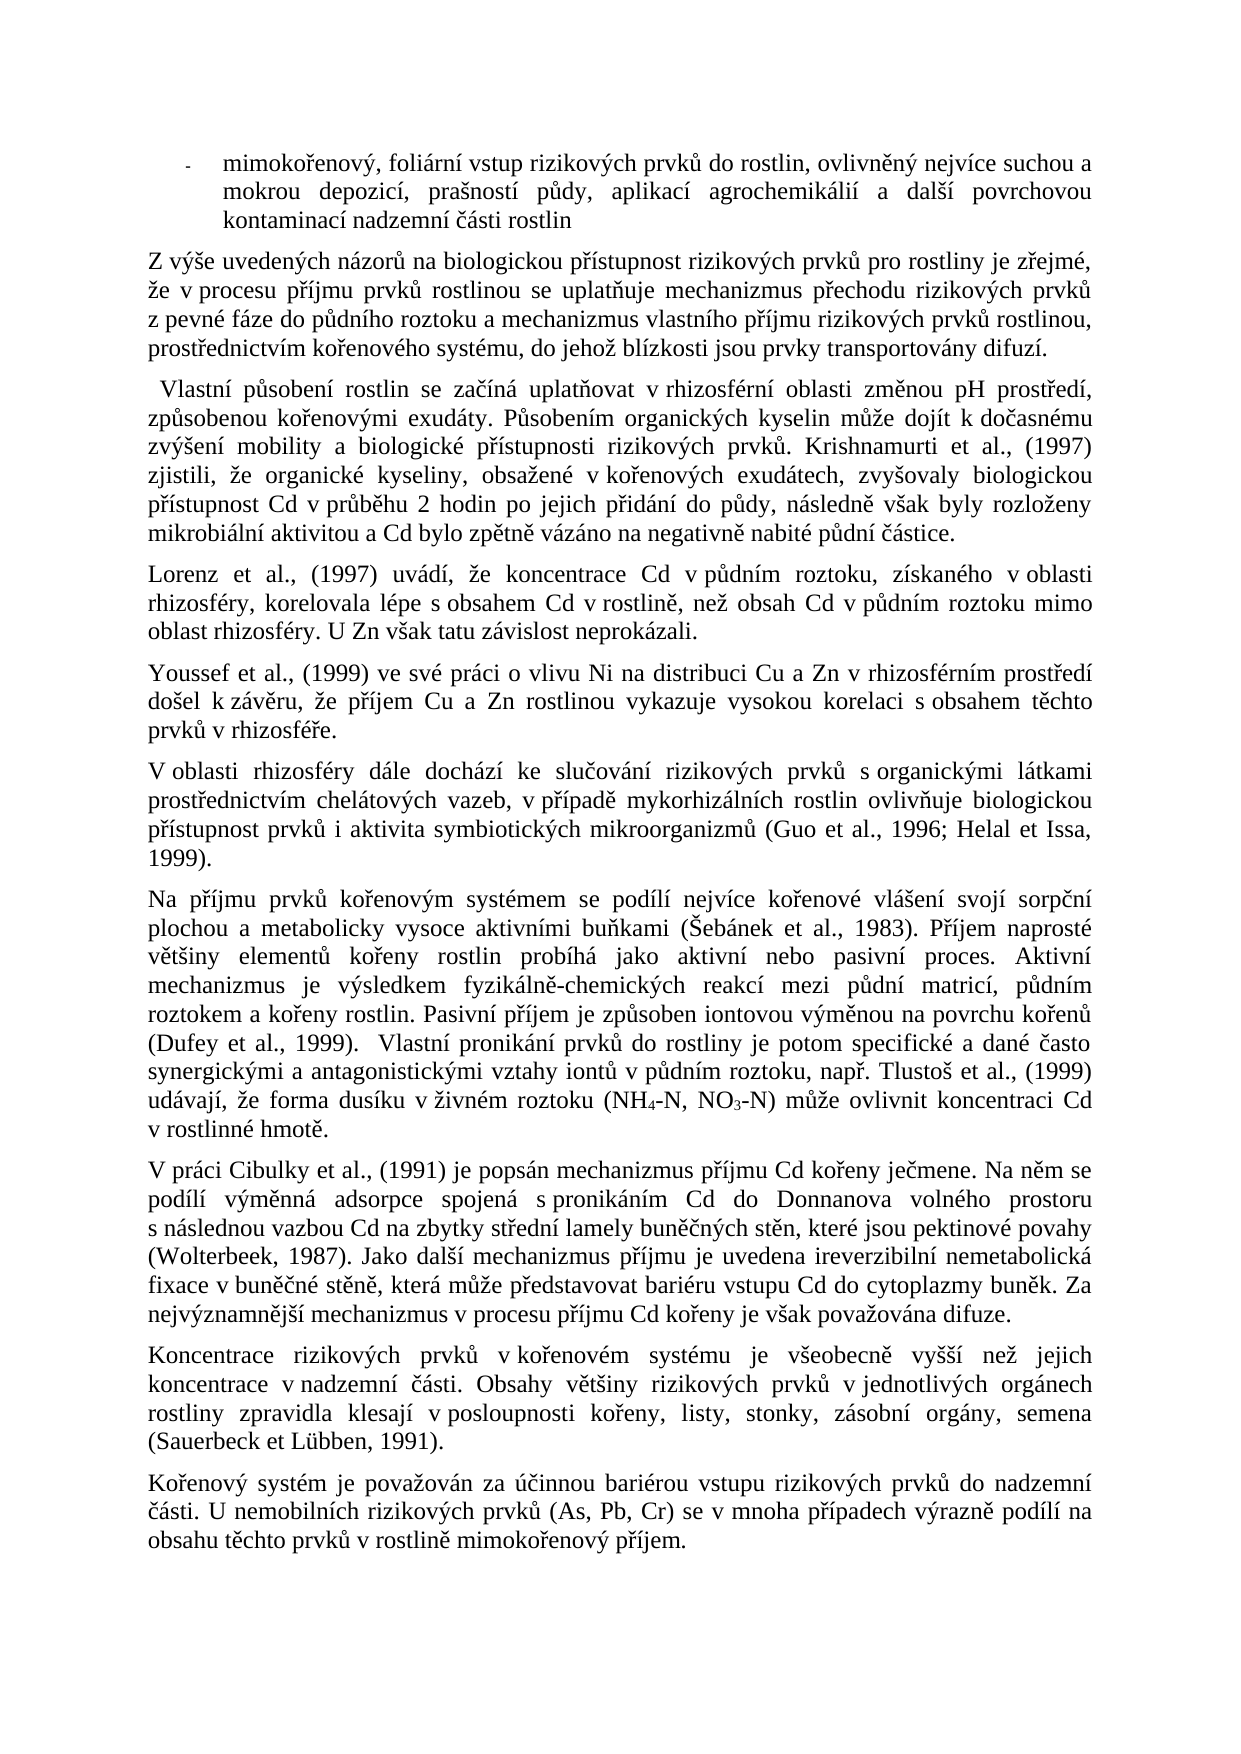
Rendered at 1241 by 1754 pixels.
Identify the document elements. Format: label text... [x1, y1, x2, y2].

text Lorenz et al., (1997) uvádí, že koncentrace Cd v půdním roztoku, získaného v oblasti rhizosféry, korelovala lépe s obsahem Cd v rostlině, než obsah Cd v půdním roztoku mimo oblast rhizosféry. U Zn však tatu závislost neprokázali. [148, 559, 1093, 645]
text V oblasti rhizosféry dále dochází ke slučování rizikových prvků s organickými látkami prostřednictvím chelátových vazeb, v případě mykorhizálních rostlin ovlivňuje biologickou přístupnost prvků i aktivita symbiotických mikroorganizmů (Guo et al., 1996; Helal et Issa, 1999). [148, 756, 1093, 871]
text Kořenový systém je považován za účinnou bariérou vstupu rizikových prvků do nadzemní části. U nemobilních rizikových prvků (As, Pb, Cr) se v mnoha případech výrazně podílí na obsahu těchto prvků v rostlině mimokořenový příjem. [148, 1468, 1093, 1554]
text V práci Cibulky et al., (1991) je popsán mechanizmus příjmu Cd kořeny ječmene. Na něm se podílí výměnná adsorpce spojená s pronikáním Cd do Donnanova volného prostoru s následnou vazbou Cd na zbytky střední lamely buněčných stěn, které jsou pektinové povahy (Wolterbeek, 1987). Jako další mechanizmus příjmu je uvedena ireverzibilní nemetabolická fixace v buněčné stěně, která může představovat bariéru vstupu Cd do cytoplazmy buněk. Za nejvýznamnější mechanizmus v procesu příjmu Cd kořeny je však považována difuze. [148, 1155, 1093, 1328]
text Vlastní působení rostlin se začíná uplatňovat v rhizosférní oblasti změnou pH prostředí, způsobenou kořenovými exudáty. Působením organických kyselin může dojít k dočasnému zvýšení mobility a biologické přístupnosti rizikových prvků. Krishnamurti et al., (1997) zjistili, že organické kyseliny, obsažené v kořenových exudátech, zvyšovaly biologickou přístupnost Cd v průběhu 2 hodin po jejich přidání do půdy, následně však byly rozloženy mikrobiální aktivitou a Cd bylo zpětně vázáno na negativně nabité půdní částice. [148, 374, 1093, 546]
list mimokořenový, foliární vstup rizikových prvků do rostlin, ovlivněný nejvíce suchou a mokrou depozicí, prašností půdy, aplikací agrochemikálií a další povrchovou kontaminací nadzemní části rostlin [185, 148, 1093, 234]
text Na příjmu prvků kořenovým systémem se podílí nejvíce kořenové vlášení svojí sorpční plochou a metabolicky vysoce aktivními buňkami (Šebánek et al., 1983). Příjem naprosté většiny elementů kořeny rostlin probíhá jako aktivní nebo pasivní proces. Aktivní mechanizmus je výsledkem fyzikálně-chemických reakcí mezi půdní matricí, půdním roztokem a kořeny rostlin. Pasivní příjem je způsoben iontovou výměnou na povrchu kořenů (Dufey et al., 1999). Vlastní pronikání prvků do rostliny je potom specifické a dané často synergickými a antagonistickými vztahy iontů v půdním roztoku, např. Tlustoš et al., (1999) udávají, že forma dusíku v živném roztoku (NH4-N, NO3-N) může ovlivnit koncentraci Cd v rostlinné hmotě. [148, 884, 1093, 1143]
text Koncentrace rizikových prvků v kořenovém systému je všeobecně vyšší než jejich koncentrace v nadzemní části. Obsahy většiny rizikových prvků v jednotlivých orgánech rostliny zpravidla klesají v posloupnosti kořeny, listy, stonky, zásobní orgány, semena (Sauerbeck et Lübben, 1991). [148, 1340, 1093, 1455]
text Youssef et al., (1999) ve své práci o vlivu Ni na distribuci Cu a Zn v rhizosférním prostředí došel k závěru, že příjem Cu a Zn rostlinou vykazuje vysokou korelaci s obsahem těchto prvků v rhizosféře. [148, 658, 1093, 744]
text Z výše uvedených názorů na biologickou přístupnost rizikových prvků pro rostliny je zřejmé, že v procesu příjmu prvků rostlinou se uplatňuje mechanizmus přechodu rizikových prvků z pevné fáze do půdního roztoku a mechanizmus vlastního příjmu rizikových prvků rostlinou, prostřednictvím kořenového systému, do jehož blízkosti jsou prvky transportovány difuzí. [148, 246, 1093, 361]
